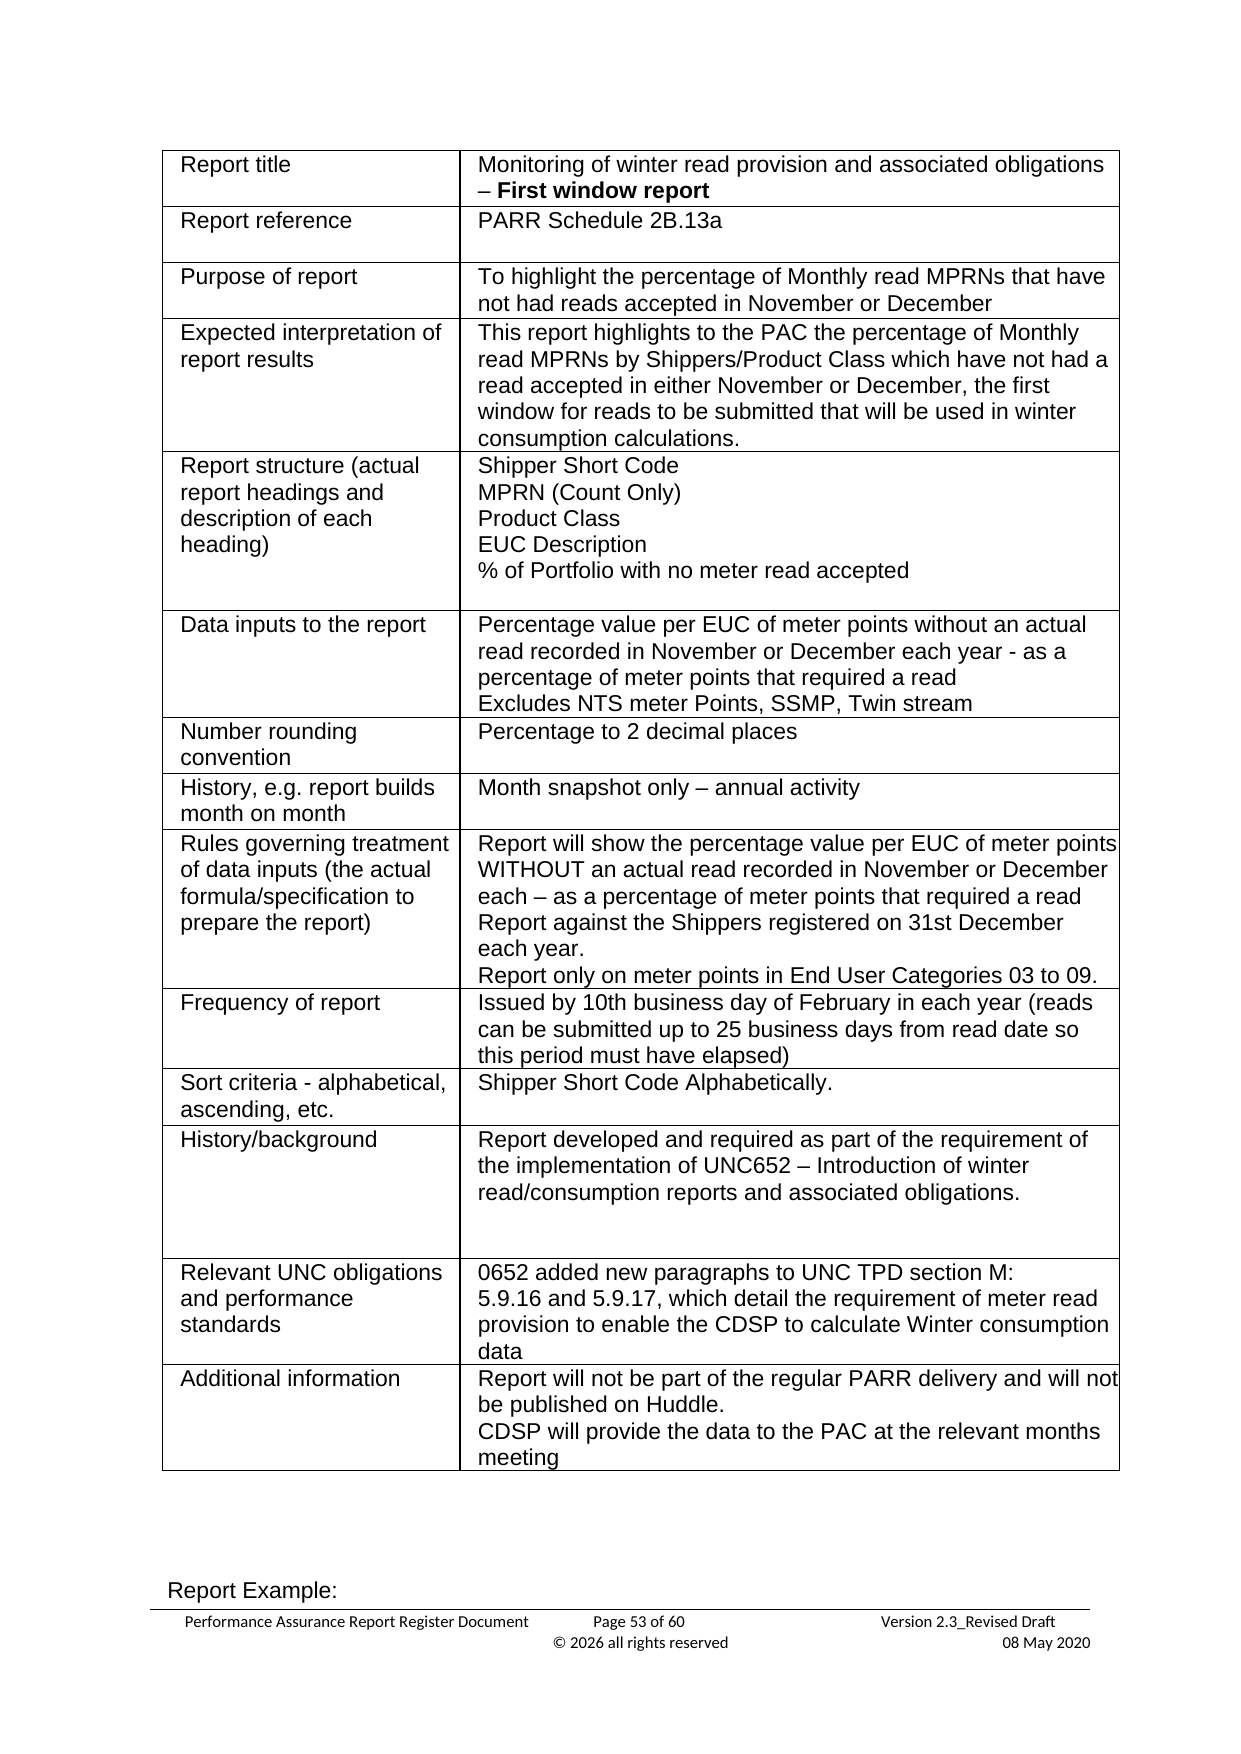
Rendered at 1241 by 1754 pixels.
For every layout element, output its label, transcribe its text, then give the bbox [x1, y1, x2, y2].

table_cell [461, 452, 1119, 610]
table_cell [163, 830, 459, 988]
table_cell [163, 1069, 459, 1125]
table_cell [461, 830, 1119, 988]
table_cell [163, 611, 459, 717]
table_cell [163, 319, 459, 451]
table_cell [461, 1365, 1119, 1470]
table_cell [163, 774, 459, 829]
text Report Example: [167, 1577, 1090, 1604]
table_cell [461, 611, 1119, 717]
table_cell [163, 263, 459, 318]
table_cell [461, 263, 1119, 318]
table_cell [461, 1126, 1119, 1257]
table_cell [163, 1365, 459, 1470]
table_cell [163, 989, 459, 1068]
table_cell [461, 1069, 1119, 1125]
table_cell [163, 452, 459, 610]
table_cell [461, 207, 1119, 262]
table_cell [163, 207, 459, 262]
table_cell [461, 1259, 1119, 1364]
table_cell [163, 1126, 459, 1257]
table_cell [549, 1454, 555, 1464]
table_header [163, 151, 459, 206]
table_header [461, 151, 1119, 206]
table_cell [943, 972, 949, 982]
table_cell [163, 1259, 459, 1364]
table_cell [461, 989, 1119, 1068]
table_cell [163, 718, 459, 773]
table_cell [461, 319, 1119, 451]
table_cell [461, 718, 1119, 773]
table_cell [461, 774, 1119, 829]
